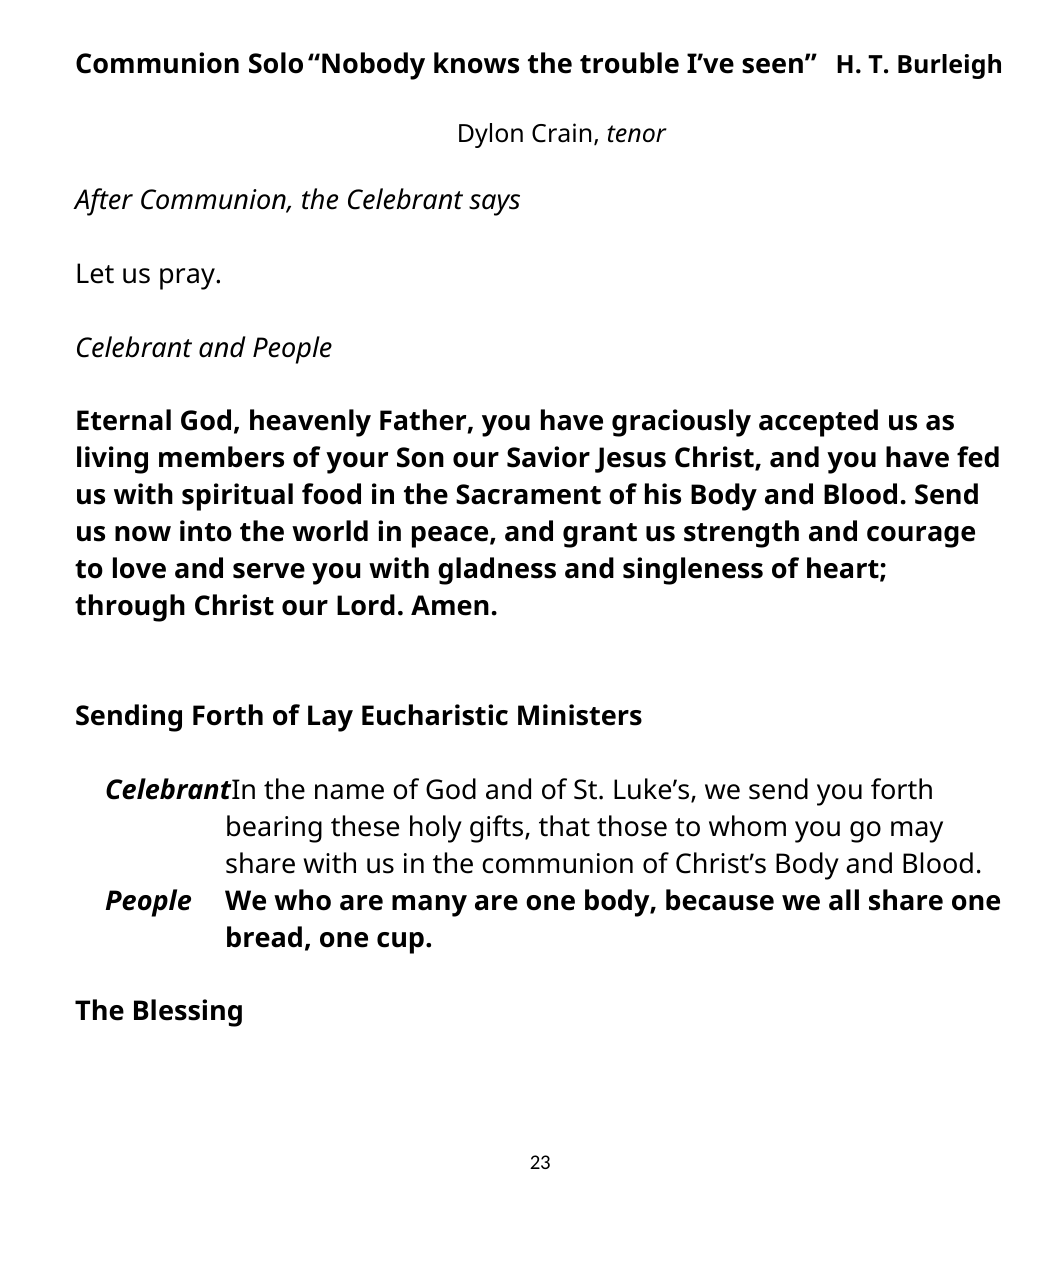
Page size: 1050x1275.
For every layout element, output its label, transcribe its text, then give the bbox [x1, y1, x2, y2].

text Celebrant and People [75, 328, 1003, 365]
text After Communion, the Celebrant says [75, 181, 1003, 217]
text Sending Forth of Lay Eucharistic Ministers [75, 697, 1005, 734]
text Dylon Crain, tenor [75, 116, 1005, 150]
text Let us pray. [75, 254, 1003, 291]
text Eternal God, heavenly Father, you have graciously accepted us as living members of your Son our Savior Jesus Christ, and you have fed us with spiritual food in the Sacrament of his Body and Blood. Send us now into the world in peace, and grant us strength and courage to love and serve you with gladness and singleness of heart; through Christ our Lord. Amen. [75, 402, 1003, 623]
text Celebrant In the name of God and of St. Luke’s, we send you forth bearing these holy gifts, that those to whom you go may share with us in the communion of Christ’s Body and Blood. [105, 771, 1005, 881]
text Communion Solo “Nobody knows the trouble I’ve seen” H. T. Burleigh [75, 45, 1005, 82]
text People We who are many are one body, because we all share one bread, one cup. [105, 881, 1005, 955]
text The Blessing [75, 992, 1003, 1029]
